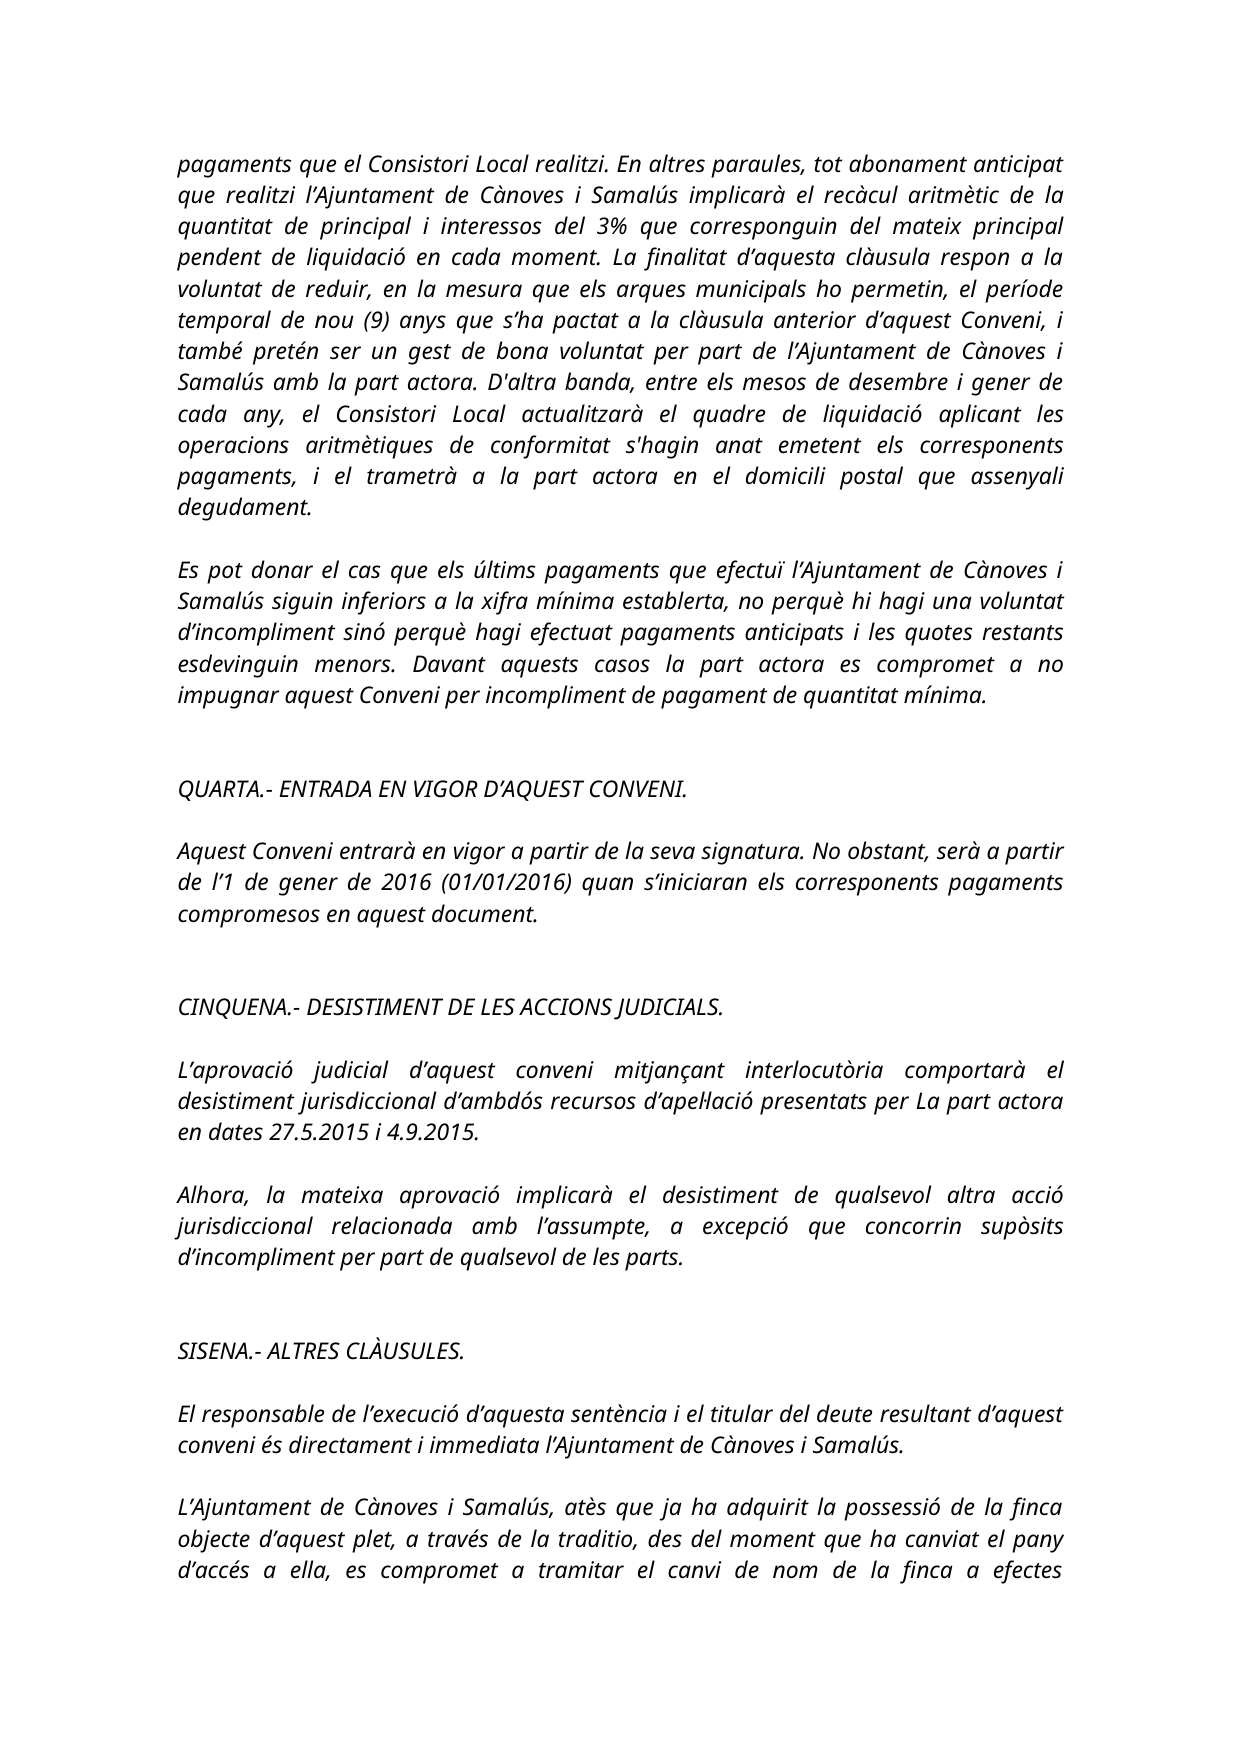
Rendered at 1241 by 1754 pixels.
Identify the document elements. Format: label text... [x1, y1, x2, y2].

text Aquest Conveni entrarà en vigor a partir de la seva signatura. No obstant, serà a partir de l’1 de gener de 2016 (01/01/2016) quan s’iniciaran els corresponents pagaments compromesos en aquest document. [177, 835, 1064, 929]
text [177, 148, 1064, 523]
text El responsable de l’execució d’aquesta sentència i el titular del deute resultant d’aquest conveni és directament i immediata l’Ajuntament de Cànoves i Samalús. [177, 1398, 1064, 1460]
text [177, 1491, 1064, 1585]
text Alhora, la mateixa aprovació implicarà el desistiment de qualsevol altra acció jurisdiccional relacionada amb l’assumpte, a excepció que concorrin supòsits d’incompliment per part de qualsevol de les parts. [177, 1179, 1064, 1273]
text CINQUENA.- DESISTIMENT DE LES ACCIONS JUDICIALS. [177, 991, 1064, 1023]
text L’aprovació judicial d’aquest conveni mitjançant interlocutòria comportarà el desistiment jurisdiccional d’ambdós recursos d’apel·lació presentats per La part actora en dates 27.5.2015 i 4.9.2015. [177, 1054, 1064, 1148]
text Es pot donar el cas que els últims pagaments que efectuï l’Ajuntament de Cànoves i Samalús siguin inferiors a la xifra mínima establerta, no perquè hi hagi una voluntat d’incompliment sinó perquè hagi efectuat pagaments anticipats i les quotes restants esdevinguin menors. Davant aquests casos la part actora es compromet a no impugnar aquest Conveni per incompliment de pagament de quantitat mínima. [177, 554, 1064, 710]
text SISENA.- ALTRES CLÀUSULES. [177, 1335, 1064, 1366]
text QUARTA.- ENTRADA EN VIGOR D’AQUEST CONVENI. [177, 773, 1064, 804]
